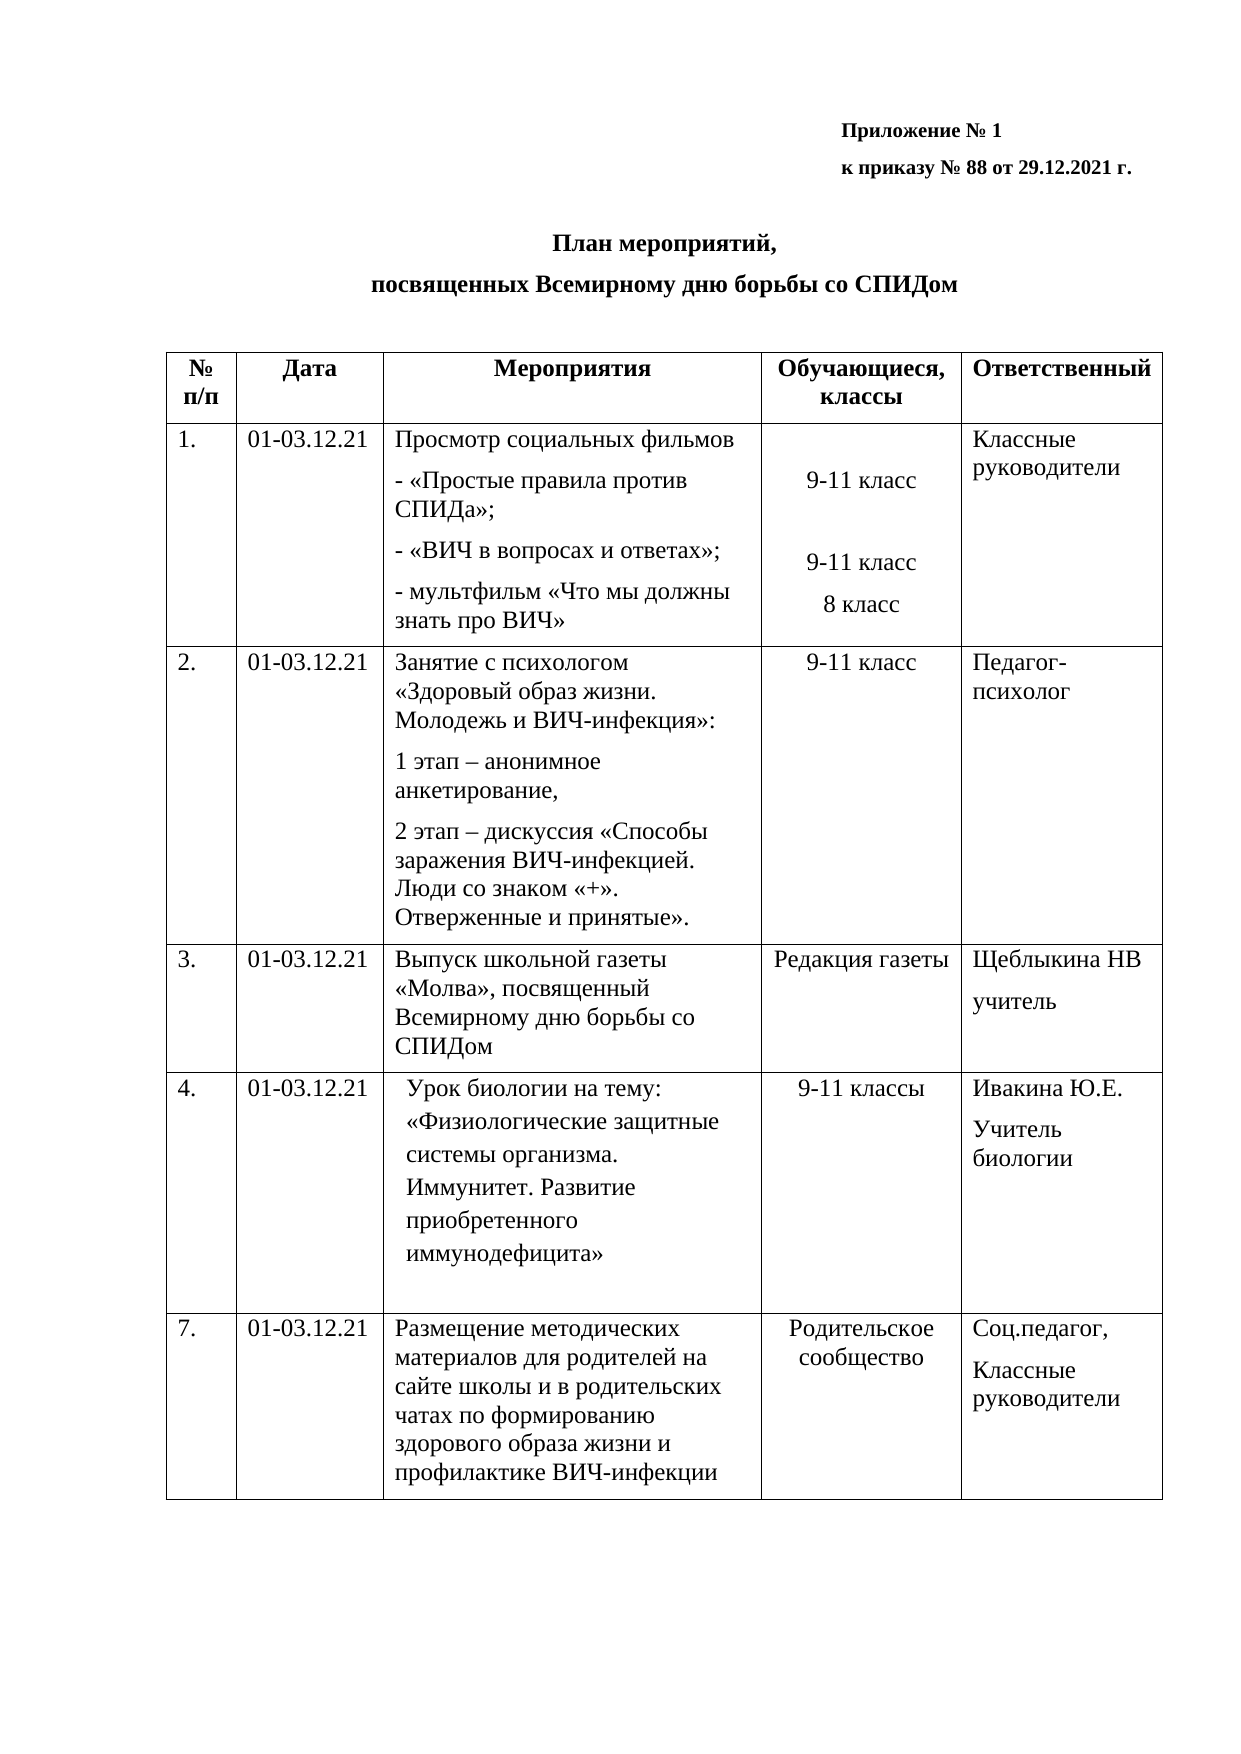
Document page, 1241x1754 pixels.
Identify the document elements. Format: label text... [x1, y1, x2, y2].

table_cell Выпуск школьной газеты «Молва», посвященный Всемирному дню борьбы со СПИДом [384, 945, 761, 1072]
table_cell 01-03.12.21 [237, 1314, 383, 1498]
table_cell Редакция газеты [762, 945, 961, 1072]
table_cell Щеблыкина НВ учитель [962, 945, 1162, 1072]
table_cell 9-11 класс [762, 647, 961, 943]
table_cell Классные руководители [962, 424, 1162, 646]
table_cell Соц.педагог, Классные руководители [962, 1314, 1162, 1498]
table_header Мероприятия [384, 353, 761, 423]
table_cell 3. [167, 945, 236, 1072]
table_cell Ивакина Ю.Е. Учитель биологии [962, 1073, 1162, 1312]
table_cell 9-11 классы [762, 1073, 961, 1312]
table_cell 4. [167, 1073, 236, 1312]
table_header Дата [237, 353, 383, 423]
table_cell 01-03.12.21 [237, 1073, 383, 1312]
table_cell Просмотр социальных фильмов - «Простые правила против СПИДа»; - «ВИЧ в вопросах и ответах»; - мультфильм «Что мы должны знать про ВИЧ» [384, 424, 761, 646]
table_cell 9-11 класс 9-11 класс 8 класс [762, 424, 961, 646]
table_cell 01-03.12.21 [237, 647, 383, 943]
table_cell Педагог-психолог [962, 647, 1162, 943]
text Приложение № 1 [177, 118, 1152, 142]
table_cell Занятие с психологом «Здоровый образ жизни. Молодежь и ВИЧ-инфекция»: 1 этап – анонимное анкетирование, 2 этап – дискуссия «Способы заражения ВИЧ-инфекцией. Люди со знаком «+». Отверженные и принятые». [384, 647, 761, 943]
table_header № п/п [167, 353, 236, 423]
text к приказу № 88 от 29.12.2021 г. [177, 155, 1152, 179]
table_cell Родительское сообщество [762, 1314, 961, 1498]
table_cell 01-03.12.21 [237, 424, 383, 646]
table_cell 7. [167, 1314, 236, 1498]
table_cell 2. [167, 647, 236, 943]
table_cell 1. [167, 424, 236, 646]
text План мероприятий, [177, 228, 1152, 257]
text посвященных Всемирному дню борьбы со СПИДом [177, 269, 1152, 298]
table_cell Урок биологии на тему: «Физиологические защитные системы организма. Иммунитет. Развитие приобретенного иммунодефицита» [384, 1073, 761, 1312]
table_header Обучающиеся, классы [762, 353, 961, 423]
table_header Ответственный [962, 353, 1162, 423]
table_cell 01-03.12.21 [237, 945, 383, 1072]
table_cell Размещение методических материалов для родителей на сайте школы и в родительских чатах по формированию здорового образа жизни и профилактике ВИЧ-инфекции [384, 1314, 761, 1498]
